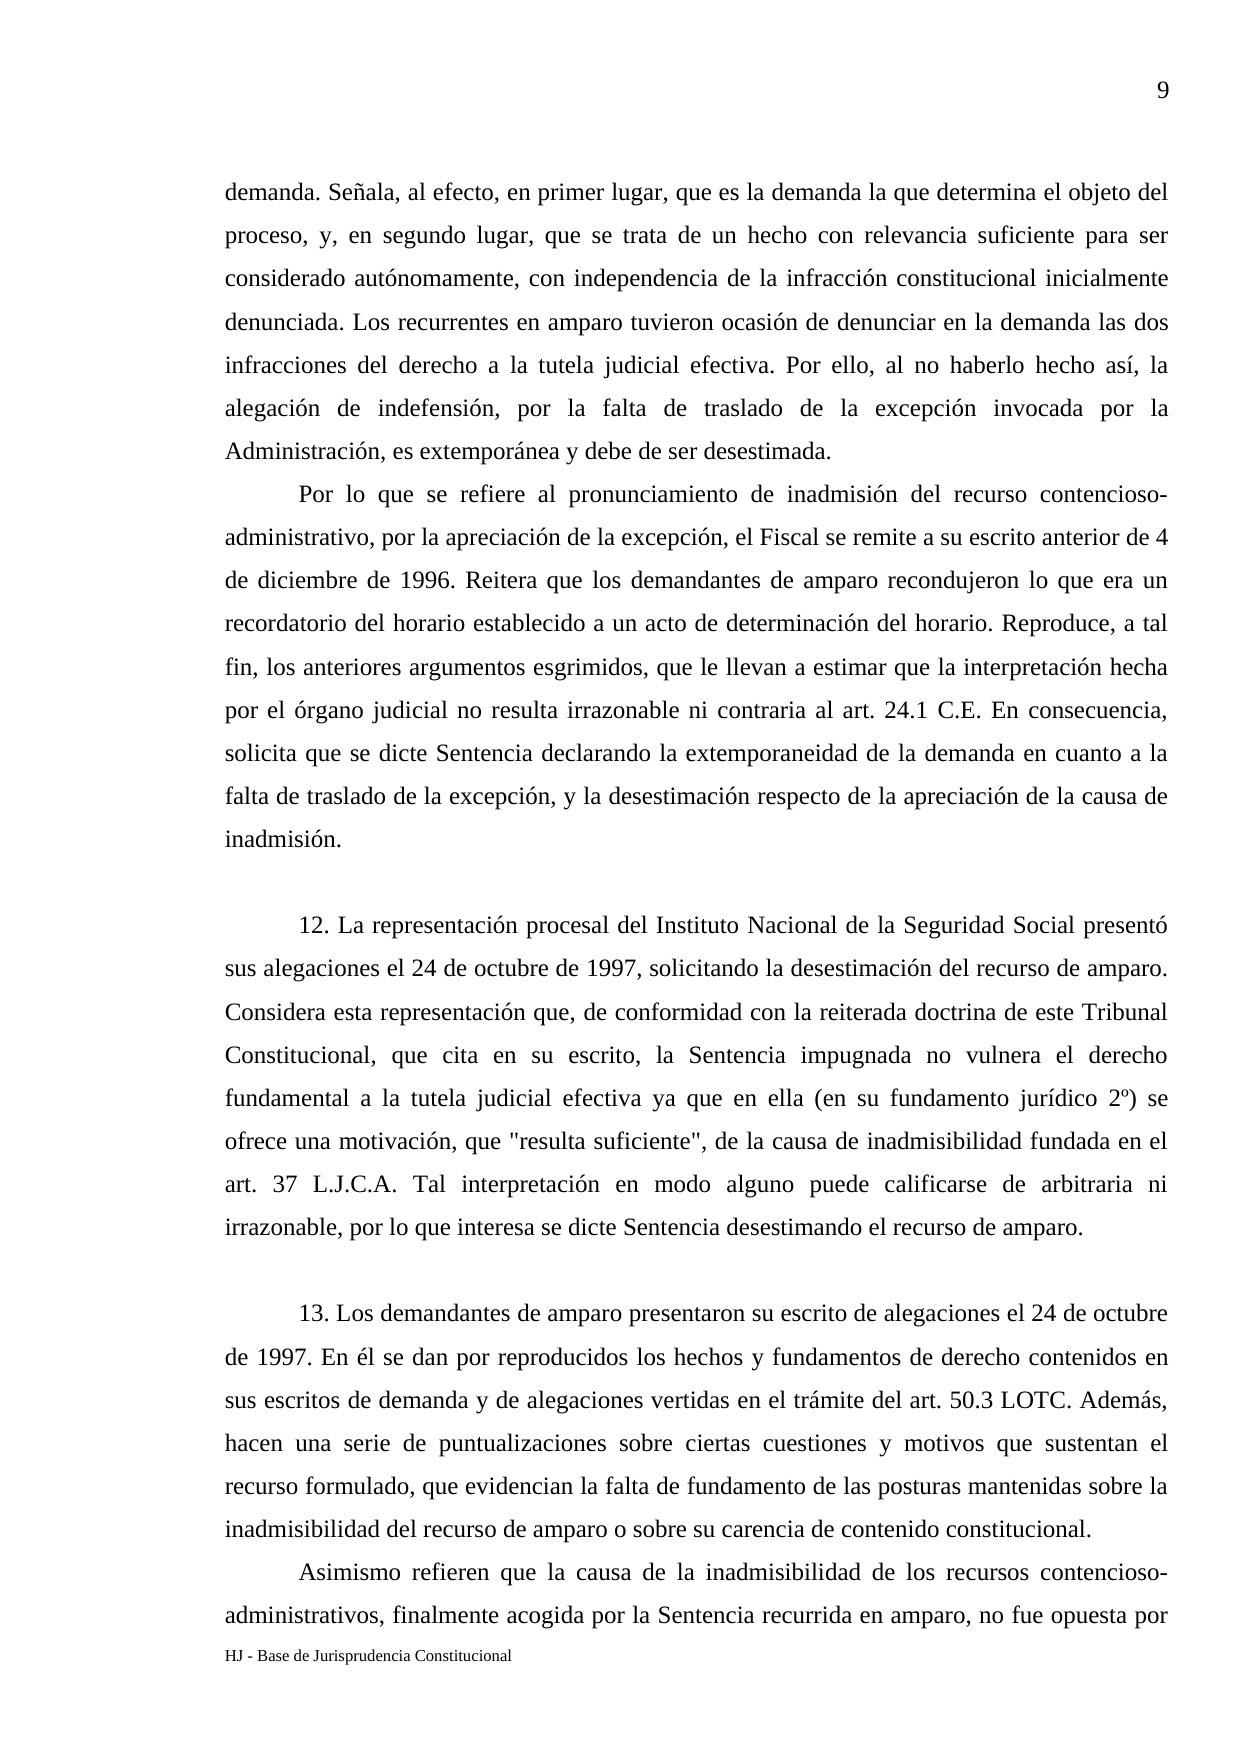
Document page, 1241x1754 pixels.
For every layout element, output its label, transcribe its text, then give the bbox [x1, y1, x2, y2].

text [224, 1557, 1169, 1629]
text Por lo que se refiere al pronunciamiento de inadmisión del recurso contencioso- administrativo, por la apreciación de la excepción, el Fiscal se remite a su escrito anterior de 4 de diciembre de 1996. Reitera que los demandantes de amparo recondujeron lo que era un recordatorio del horario establecido a un acto de determinación del horario. Reproduce, a tal fin, los anteriores argumentos esgrimidos, que le llevan a estimar que la interpretación hecha por el órgano judicial no resulta irrazonable ni contraria al art. 24.1 C.E. En consecuencia, solicita que se dicte Sentencia declarando la extemporaneidad de la demanda en cuanto a la falta de traslado de la excepción, y la desestimación respecto de la apreciación de la causa de inadmisión. [224, 479, 1169, 853]
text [224, 177, 1169, 465]
text 12. La representación procesal del Instituto Nacional de la Seguridad Social presentó sus alegaciones el 24 de octubre de 1997, solicitando la desestimación del recurso de amparo. Considera esta representación que, de conformidad con la reiterada doctrina de este Tribunal Constitucional, que cita en su escrito, la Sentencia impugnada no vulnera el derecho fundamental a la tutela judicial efectiva ya que en ella (en su fundamento jurídico 2º) se ofrece una motivación, que "resulta suficiente", de la causa de inadmisibilidad fundada en el art. 37 L.J.C.A. Tal interpretación en modo alguno puede calificarse de arbitraria ni irrazonable, por lo que interesa se dicte Sentencia desestimando el recurso de amparo. [224, 910, 1169, 1241]
text 13. Los demandantes de amparo presentaron su escrito de alegaciones el 24 de octubre de 1997. En él se dan por reproducidos los hechos y fundamentos de derecho contenidos en sus escritos de demanda y de alegaciones vertidas en el trámite del art. 50.3 LOTC. Además, hacen una serie de puntualizaciones sobre ciertas cuestiones y motivos que sustentan el recurso formulado, que evidencian la falta de fundamento de las posturas mantenidas sobre la inadmisibilidad del recurso de amparo o sobre su carencia de contenido constitucional. [224, 1298, 1169, 1543]
